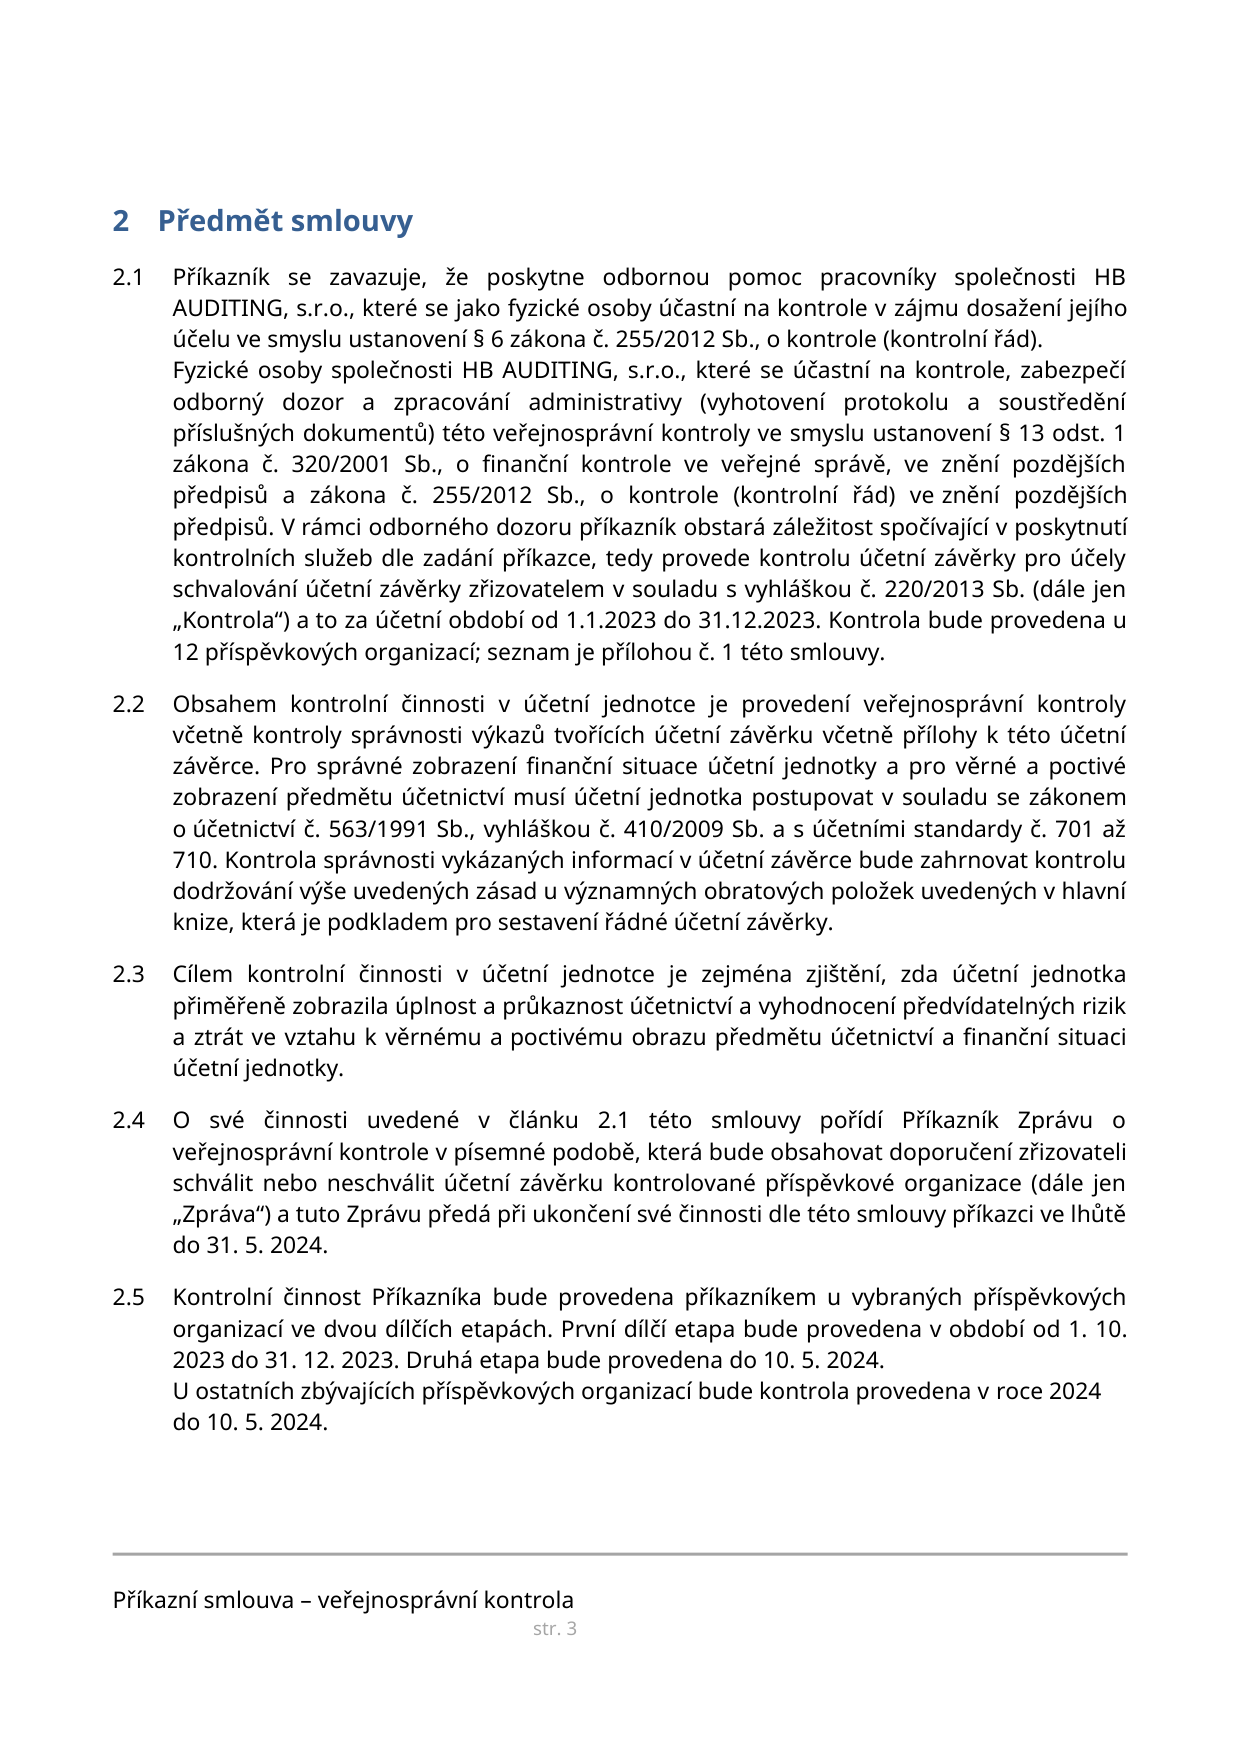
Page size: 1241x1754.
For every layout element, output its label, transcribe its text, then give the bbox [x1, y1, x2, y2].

subtitle Cílem kontrolní činnosti v účetní jednotce je zejména zjištění, zda účetní jednotka přiměřeně zobrazila úplnost a průkaznost účetnictví a vyhodnocení předvídatelných rizik a ztrát ve vztahu k věrnému a poctivému obrazu předmětu účetnictví a finanční situaci účetní jednotky. [112, 958, 1128, 1083]
text U ostatních zbývajících příspěvkových organizací bude kontrola provedena v roce 2024 do 10. 5. 2024. [172, 1375, 1128, 1438]
subtitle Předmět smlouvy [112, 200, 1128, 240]
subtitle O své činnosti uvedené v článku 2.1 této smlouvy pořídí Příkazník Zprávu o veřejnosprávní kontrole v písemné podobě, která bude obsahovat doporučení zřizovateli schválit nebo neschválit účetní závěrku kontrolované příspěvkové organizace (dále jen „Zpráva“) a tuto Zprávu předá při ukončení své činnosti dle této smlouvy příkazci ve lhůtě do 31. 5. 2024. [112, 1104, 1128, 1261]
subtitle Obsahem kontrolní činnosti v účetní jednotce je provedení veřejnosprávní kontroly včetně kontroly správnosti výkazů tvořících účetní závěrku včetně přílohy k této účetní závěrce. Pro správné zobrazení finanční situace účetní jednotky a pro věrné a poctivé zobrazení předmětu účetnictví musí účetní jednotka postupovat v souladu se zákonem o účetnictví č. 563/1991 Sb., vyhláškou č. 410/2009 Sb. a s účetními standardy č. 701 až 710. Kontrola správnosti vykázaných informací v účetní závěrce bude zahrnovat kontrolu dodržování výše uvedených zásad u významných obratových položek uvedených v hlavní knize, která je podkladem pro sestavení řádné účetní závěrky. [112, 688, 1128, 938]
subtitle Příkazník se zavazuje, že poskytne odbornou pomoc pracovníky společnosti HB AUDITING, s.r.o., které se jako fyzické osoby účastní na kontrole v zájmu dosažení jejího účelu ve smyslu ustanovení § 6 zákona č. 255/2012 Sb., o kontrole (kontrolní řád). [112, 261, 1128, 354]
text Fyzické osoby společnosti HB AUDITING, s.r.o., které se účastní na kontrole, zabezpečí odborný dozor a zpracování administrativy (vyhotovení protokolu a soustředění příslušných dokumentů) této veřejnosprávní kontroly ve smyslu ustanovení § 13 odst. 1 zákona č. 320/2001 Sb., o finanční kontrole ve veřejné správě, ve znění pozdějších předpisů a zákona č. 255/2012 Sb., o kontrole (kontrolní řád) ve znění pozdějších předpisů. V rámci odborného dozoru příkazník obstará záležitost spočívající v poskytnutí kontrolních služeb dle zadání příkazce, tedy provede kontrolu účetní závěrky pro účely schvalování účetní závěrky zřizovatelem v souladu s vyhláškou č. 220/2013 Sb. (dále jen „Kontrola“) a to za účetní období od 1.1.2023 do 31.12.2023. Kontrola bude provedena u 12 příspěvkových organizací; seznam je přílohou č. 1 této smlouvy. [172, 354, 1128, 667]
subtitle Kontrolní činnost Příkazníka bude provedena příkazníkem u vybraných příspěvkových organizací ve dvou dílčích etapách. První dílčí etapa bude provedena v období od 1. 10. 2023 do 31. 12. 2023. Druhá etapa bude provedena do 10. 5. 2024. [112, 1281, 1128, 1375]
